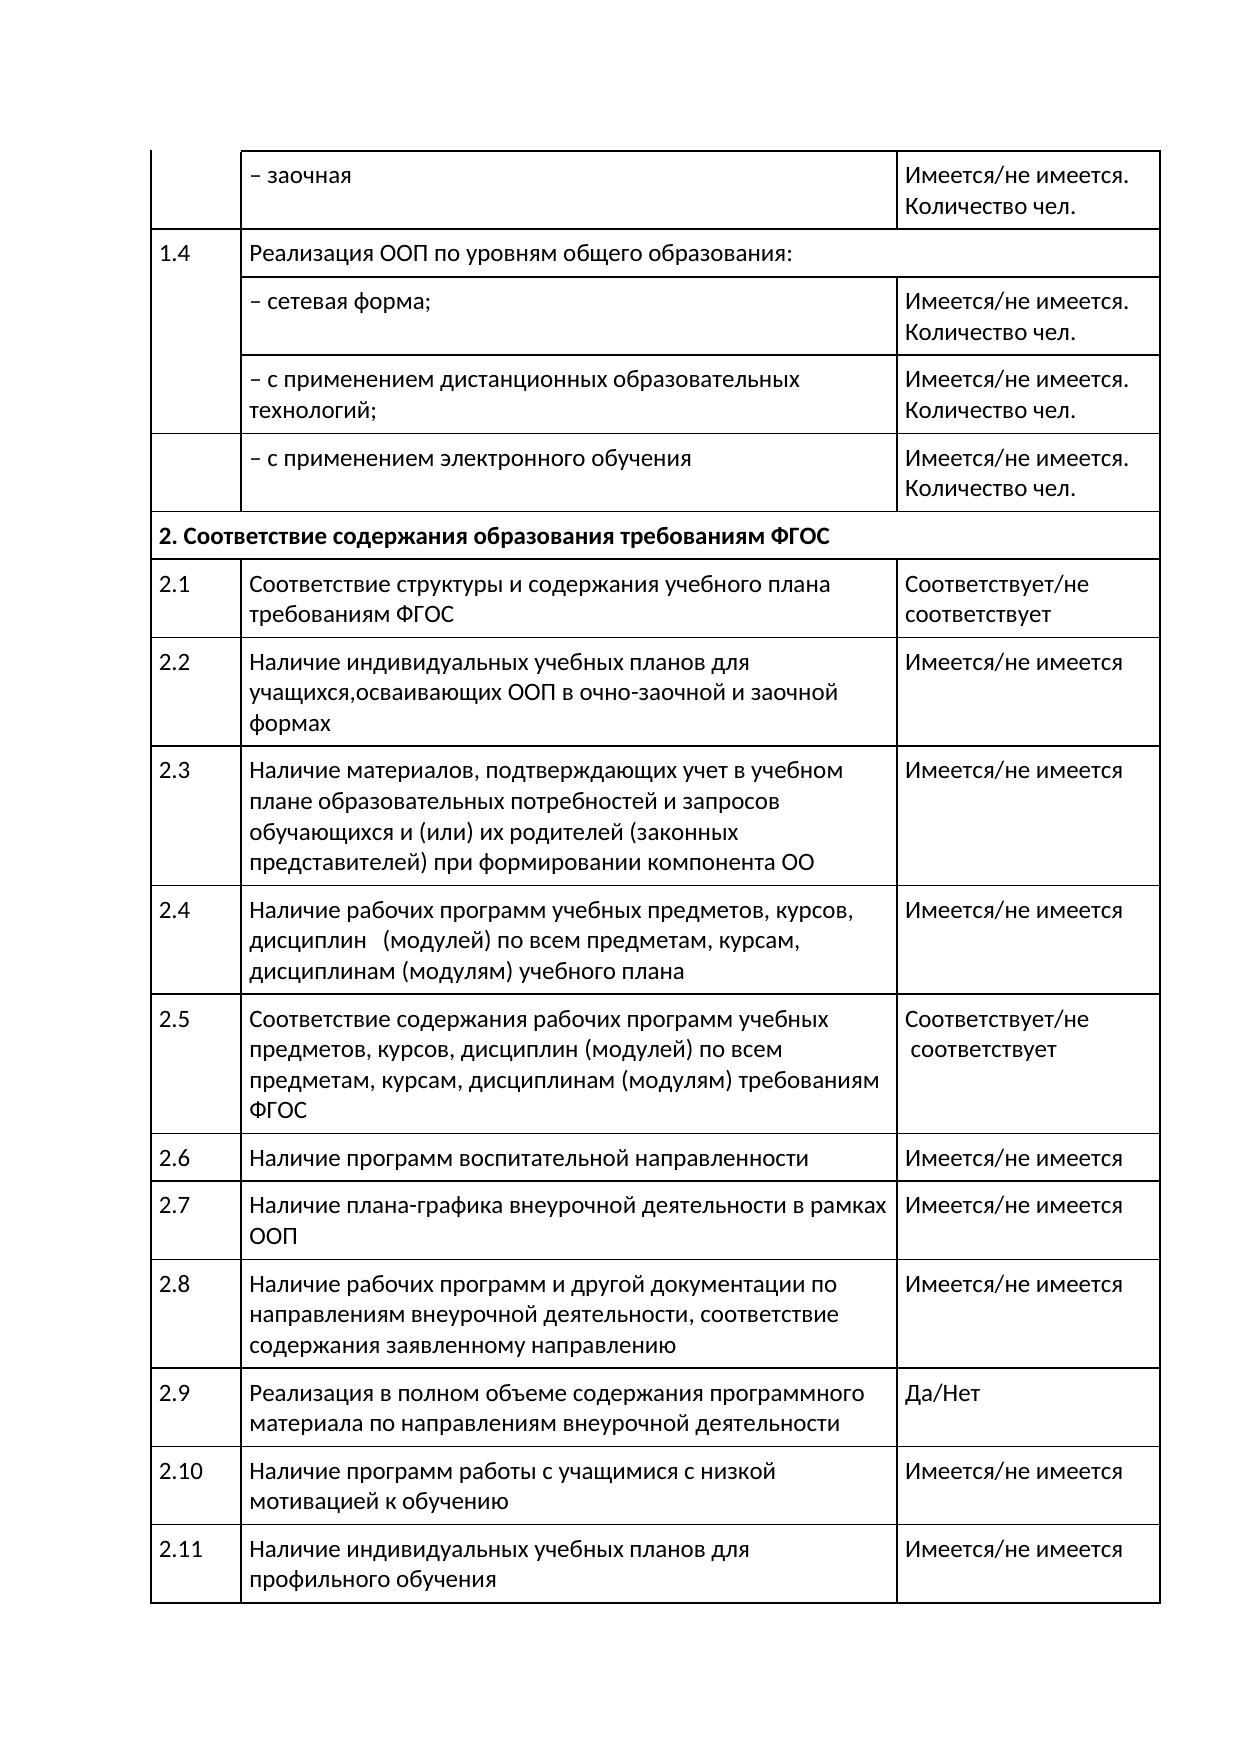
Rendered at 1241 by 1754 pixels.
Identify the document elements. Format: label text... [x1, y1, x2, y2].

table_cell 2.7 [152, 1182, 240, 1258]
table_cell – сетевая форма; [242, 278, 896, 354]
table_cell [898, 152, 1159, 228]
table_cell Имеется/не имеется [898, 1447, 1159, 1524]
table_cell Да/Нет [898, 1369, 1159, 1446]
table_cell Имеется/не имеется. Количество чел. [898, 434, 1159, 511]
table_cell 2.1 [152, 560, 240, 637]
table_cell 1.4 [152, 230, 240, 432]
table_cell 2.2 [152, 638, 240, 745]
table_cell 2.9 [152, 1369, 240, 1446]
table_cell – заочная [242, 152, 896, 228]
table_cell Соответствие содержания рабочих программ учебных предметов, курсов, дисциплин (модулей) по всем предметам, курсам, дисциплинам (модулям) требованиям ФГОС [242, 995, 896, 1133]
table_cell Наличие плана-графика внеурочной деятельности в рамках ООП [242, 1182, 896, 1258]
table_cell 2.3 [152, 747, 240, 884]
table_cell 2.10 [152, 1447, 240, 1524]
table_cell Соответствует/не соответствует [898, 560, 1159, 637]
table_cell – с применением электронного обучения [242, 434, 896, 511]
table_cell Наличие программ воспитательной направленности [242, 1134, 896, 1180]
table_cell Имеется/не имеется [898, 1134, 1159, 1180]
table_cell 2.8 [152, 1260, 240, 1367]
table_cell Имеется/не имеется [898, 1525, 1159, 1602]
table_cell Наличие материалов, подтверждающих учет в учебном плане образовательных потребностей и запросов обучающихся и (или) их родителей (законных представителей) при формировании компонента ОО [242, 747, 896, 884]
table_cell 2.11 [152, 1525, 240, 1602]
table_cell 2.4 [152, 886, 240, 993]
table_cell Наличие рабочих программ и другой документации по направлениям внеурочной деятельности, соответствие содержания заявленному направлению [242, 1260, 896, 1367]
table_cell Наличие индивидуальных учебных планов для учащихся,осваивающих ООП в очно-заочной и заочной формах [242, 638, 896, 745]
table_cell Реализация ООП по уровням общего образования: [242, 230, 1159, 276]
table_cell [152, 434, 240, 511]
table_cell 2.6 [152, 1134, 240, 1180]
table_cell Имеется/не имеется [898, 1260, 1159, 1367]
table_cell Имеется/не имеется [898, 638, 1159, 745]
table_cell Имеется/не имеется [898, 886, 1159, 993]
table_cell Имеется/не имеется [898, 747, 1159, 884]
table_cell Наличие индивидуальных учебных планов для профильного обучения [242, 1525, 896, 1602]
table_cell Наличие программ работы с учащимися с низкой мотивацией к обучению [242, 1447, 896, 1524]
table_cell 2.5 [152, 995, 240, 1133]
table_cell Наличие рабочих программ учебных предметов, курсов, дисциплин (модулей) по всем предметам, курсам, дисциплинам (модулям) учебного плана [242, 886, 896, 993]
table_cell Имеется/не имеется. Количество чел. [898, 356, 1159, 432]
table_cell [152, 150, 241, 228]
table_cell Имеется/не имеется [898, 1182, 1159, 1258]
table_cell 2. Соответствие содержания образования требованиям ФГОС [152, 512, 1159, 558]
table_cell Соответствие структуры и содержания учебного плана требованиям ФГОС [242, 560, 896, 637]
table_cell Реализация в полном объеме содержания программного материала по направлениям внеурочной деятельности [242, 1369, 896, 1446]
table_cell Имеется/не имеется. Количество чел. [898, 278, 1159, 354]
table_cell – с применением дистанционных образовательных технологий; [242, 356, 896, 432]
table_cell Соответствует/не соответствует [898, 995, 1159, 1133]
